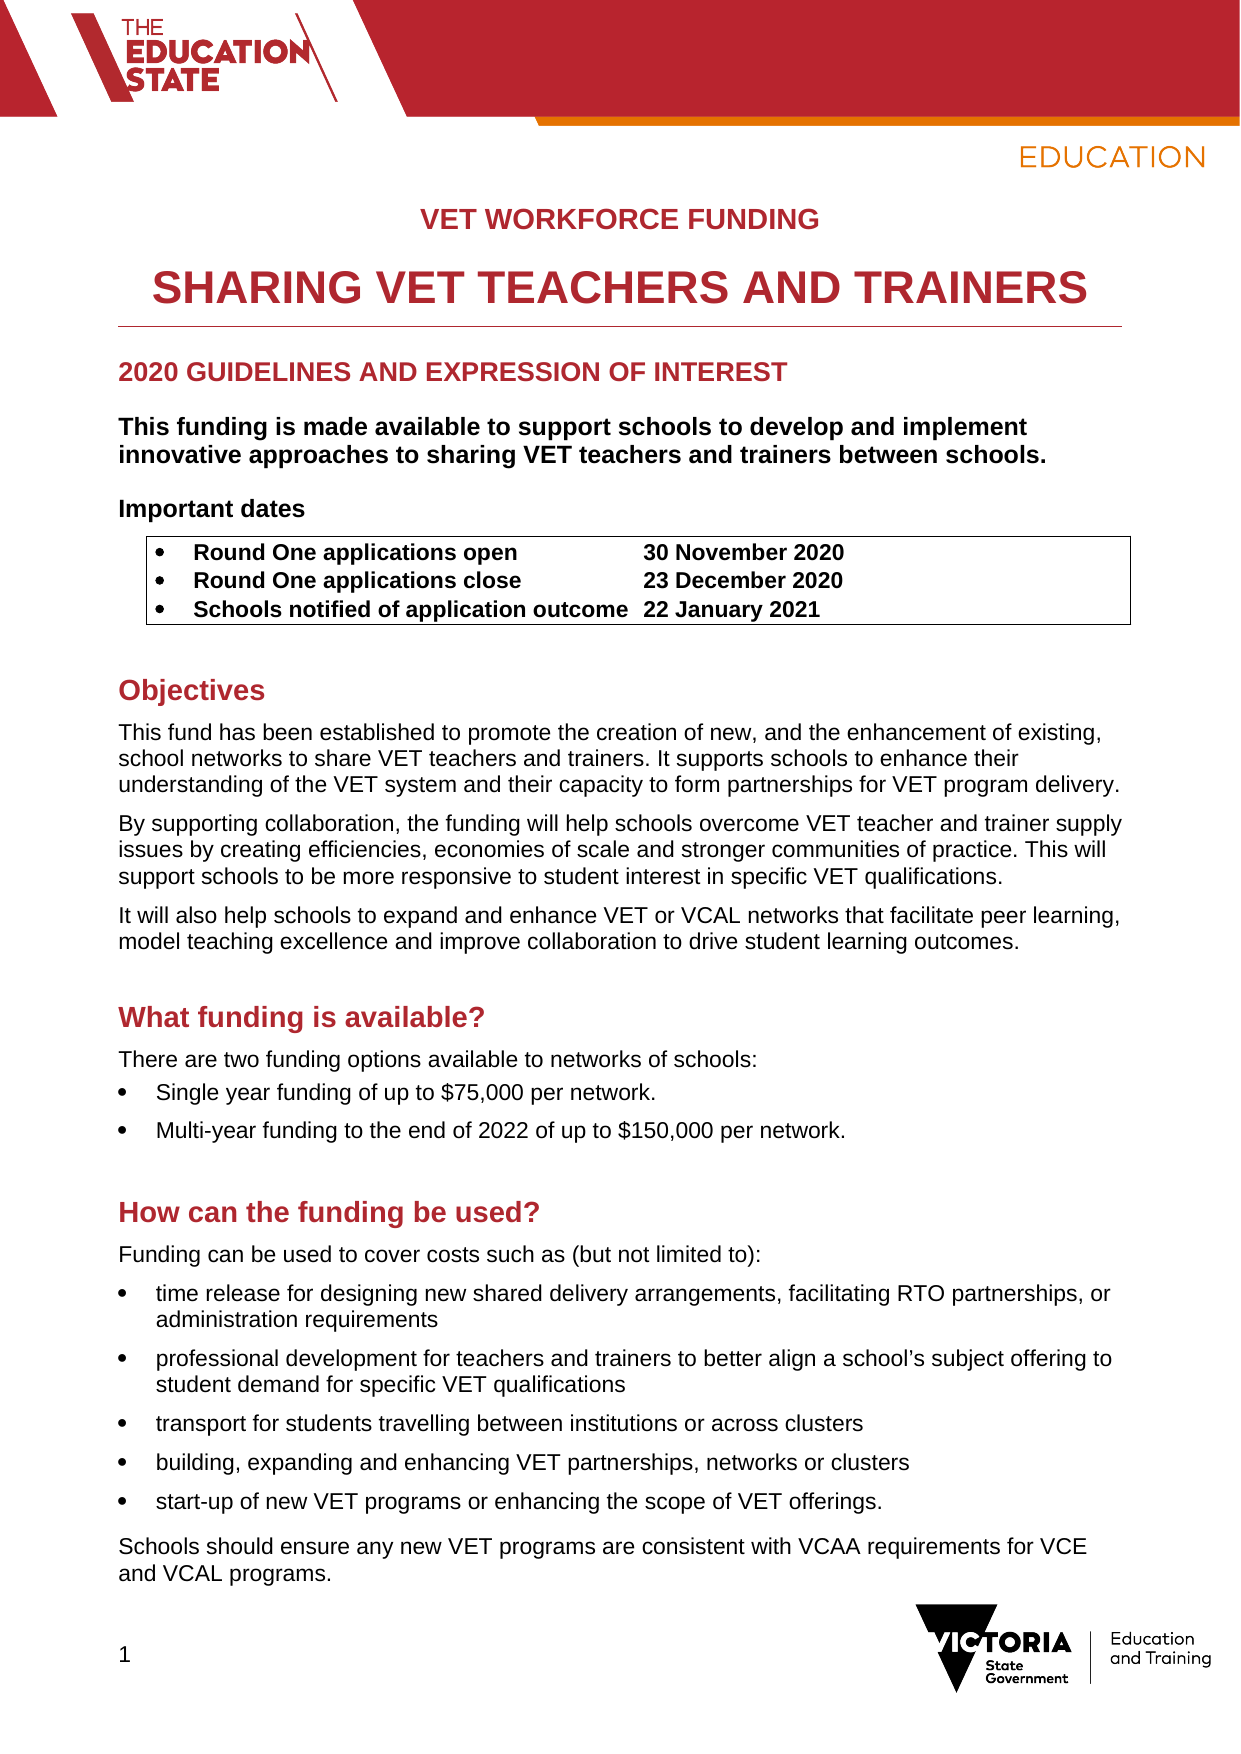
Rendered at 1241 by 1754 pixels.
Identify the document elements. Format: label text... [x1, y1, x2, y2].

picture [0, 0, 1240, 1722]
subtitle VET workforce funding [118, 202, 1122, 236]
text Schools should ensure any new VET programs are consistent with VCAA requirements for VCE and VCAL programs. [118, 1533, 1122, 1586]
text This fund has been established to promote the creation of new, and the enhancement of existing, school networks to share VET teachers and trainers. It supports schools to enhance their understanding of the VET system and their capacity to form partnerships for VET program delivery. [118, 718, 1122, 798]
subtitle building, expanding and enhancing VET partnerships, networks or clusters [118, 1449, 1122, 1476]
text It will also help schools to expand and enhance VET or VCAL networks that facilitate peer learning, model teaching excellence and improve collaboration to drive student learning outcomes. [118, 902, 1122, 954]
subtitle time release for designing new shared delivery arrangements, facilitating RTO partnerships, or administration requirements [118, 1280, 1122, 1333]
subtitle How can the funding be used? [118, 1195, 1122, 1228]
subtitle 2020 GUIDELINES AND EXPRESSION OF INTEREST [118, 356, 1122, 387]
list Schools notified of application outcome 22 January 2021 [147, 592, 1130, 624]
text By supporting collaboration, the funding will help schools overcome VET teacher and trainer supply issues by creating efficiencies, economies of scale and stronger communities of practice. This will support schools to be more responsive to student interest in specific VET qualifications. [118, 810, 1122, 889]
list start-up of new VET programs or enhancing the scope of VET offerings. [118, 1488, 1122, 1514]
subtitle professional development for teachers and trainers to better align a school’s subject offering to student demand for specific VET qualifications [118, 1345, 1122, 1398]
text Important dates [118, 494, 1122, 523]
subtitle transport for students travelling between institutions or across clusters [118, 1410, 1122, 1437]
list Round One applications open 30 November 2020 [147, 537, 1130, 564]
subtitle What funding is available? [118, 1000, 1122, 1033]
subtitle sharing vet teachers and trainers [118, 261, 1122, 313]
list Single year funding of up to $75,000 per network. [118, 1078, 1122, 1105]
subtitle Funding can be used to cover costs such as (but not limited to): [118, 1241, 1122, 1267]
text There are two funding options available to networks of schools: [118, 1046, 1122, 1072]
subtitle Objectives [118, 644, 1122, 706]
list Multi-year funding to the end of 2022 of up to $150,000 per network. [118, 1117, 1122, 1144]
list Round One applications close 23 December 2020 [147, 564, 1130, 592]
text This funding is made available to support schools to develop and implement innovative approaches to sharing VET teachers and trainers between schools. [118, 412, 1122, 469]
